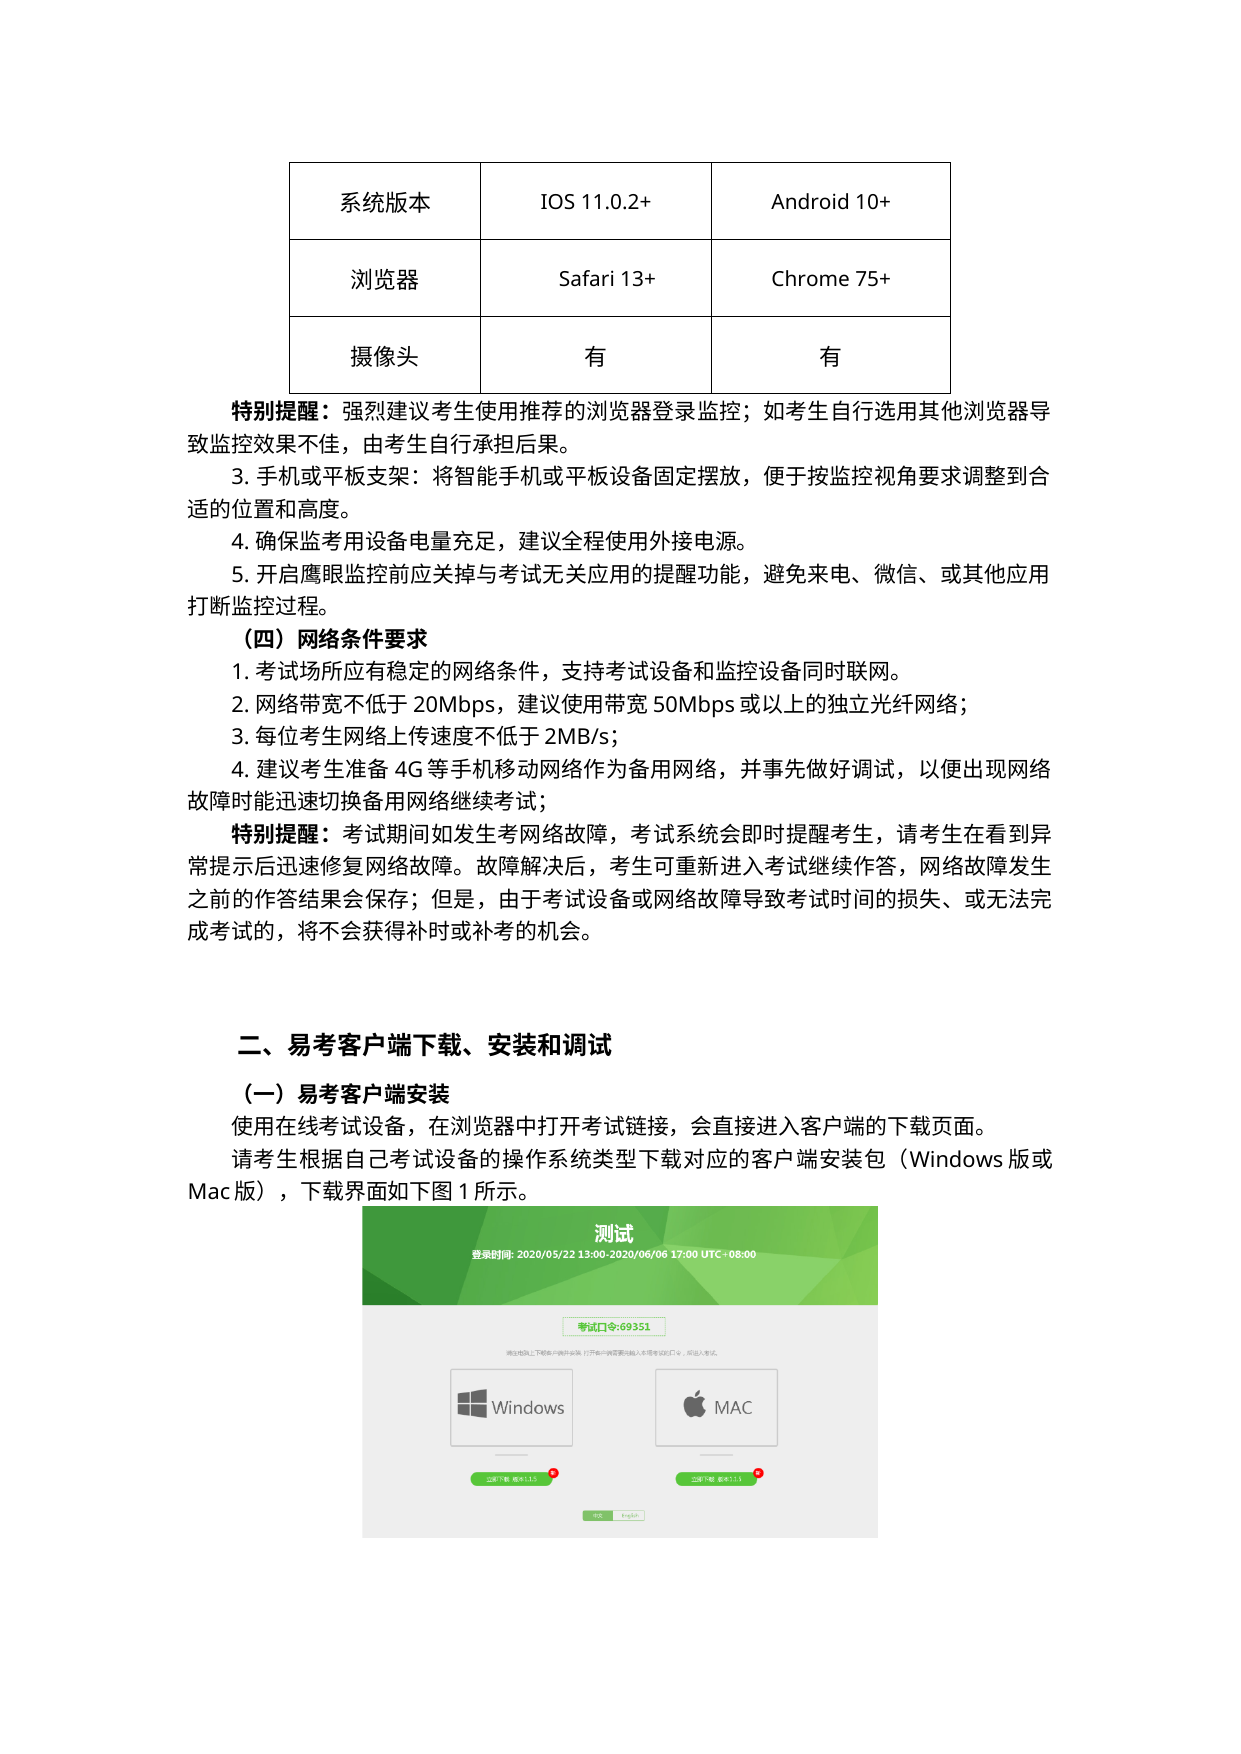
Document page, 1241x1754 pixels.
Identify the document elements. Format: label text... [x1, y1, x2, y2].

table_cell Android 10+ [712, 163, 950, 239]
text 1. 考试场所应有稳定的网络条件，支持考试设备和监控设备同时联网。 [187, 654, 1053, 686]
table_cell 浏览器 [290, 240, 480, 316]
text 请考生根据自己考试设备的操作系统类型下载对应的客户端安装包（Windows版或Mac版），下载界面如下图1所示。 [187, 1141, 1053, 1206]
text 4. 确保监考用设备电量充足，建议全程使用外接电源。 [187, 524, 1053, 556]
text （四）网络条件要求 [187, 621, 1053, 654]
text 二、易考客户端下载、安装和调试 [187, 1011, 1053, 1076]
text 特别提醒：考试期间如发生考网络故障，考试系统会即时提醒考生，请考生在看到异常提示后迅速修复网络故障。故障解决后，考生可重新进入考试继续作答，网络故障发生之前的作答结果会保存；但是，由于考试设备或网络故障导致考试时间的损失、或无法完成考试的，将不会获得补时或补考的机会。 [187, 816, 1053, 946]
table_cell 系统版本 [290, 163, 480, 239]
text 使用在线考试设备，在浏览器中打开考试链接，会直接进入客户端的下载页面。 [187, 1109, 1053, 1141]
table_cell 有 [481, 317, 711, 393]
table_cell Chrome 75+ [712, 240, 950, 316]
text （一）易考客户端安装 [187, 1076, 1053, 1109]
table_cell Safari 13+ [481, 240, 711, 316]
text 3. 手机或平板支架：将智能手机或平板设备固定摆放，便于按监控视角要求调整到合适的位置和高度。 [187, 459, 1053, 524]
text 3. 每位考生网络上传速度不低于2MB/s； [187, 719, 1053, 751]
picture [362, 1206, 878, 1538]
table_cell 有 [712, 317, 950, 393]
text 4. 建议考生准备4G等手机移动网络作为备用网络，并事先做好调试，以便出现网络故障时能迅速切换备用网络继续考试； [187, 751, 1053, 816]
table_cell 摄像头 [290, 317, 480, 393]
text 特别提醒：强烈建议考生使用推荐的浏览器登录监控；如考生自行选用其他浏览器导致监控效果不佳，由考生自行承担后果。 [187, 394, 1053, 459]
text 5. 开启鹰眼监控前应关掉与考试无关应用的提醒功能，避免来电、微信、或其他应用打断监控过程。 [187, 556, 1053, 621]
text 2. 网络带宽不低于20Mbps，建议使用带宽50Mbps或以上的独立光纤网络； [187, 686, 1053, 719]
table_cell IOS 11.0.2+ [481, 163, 711, 239]
